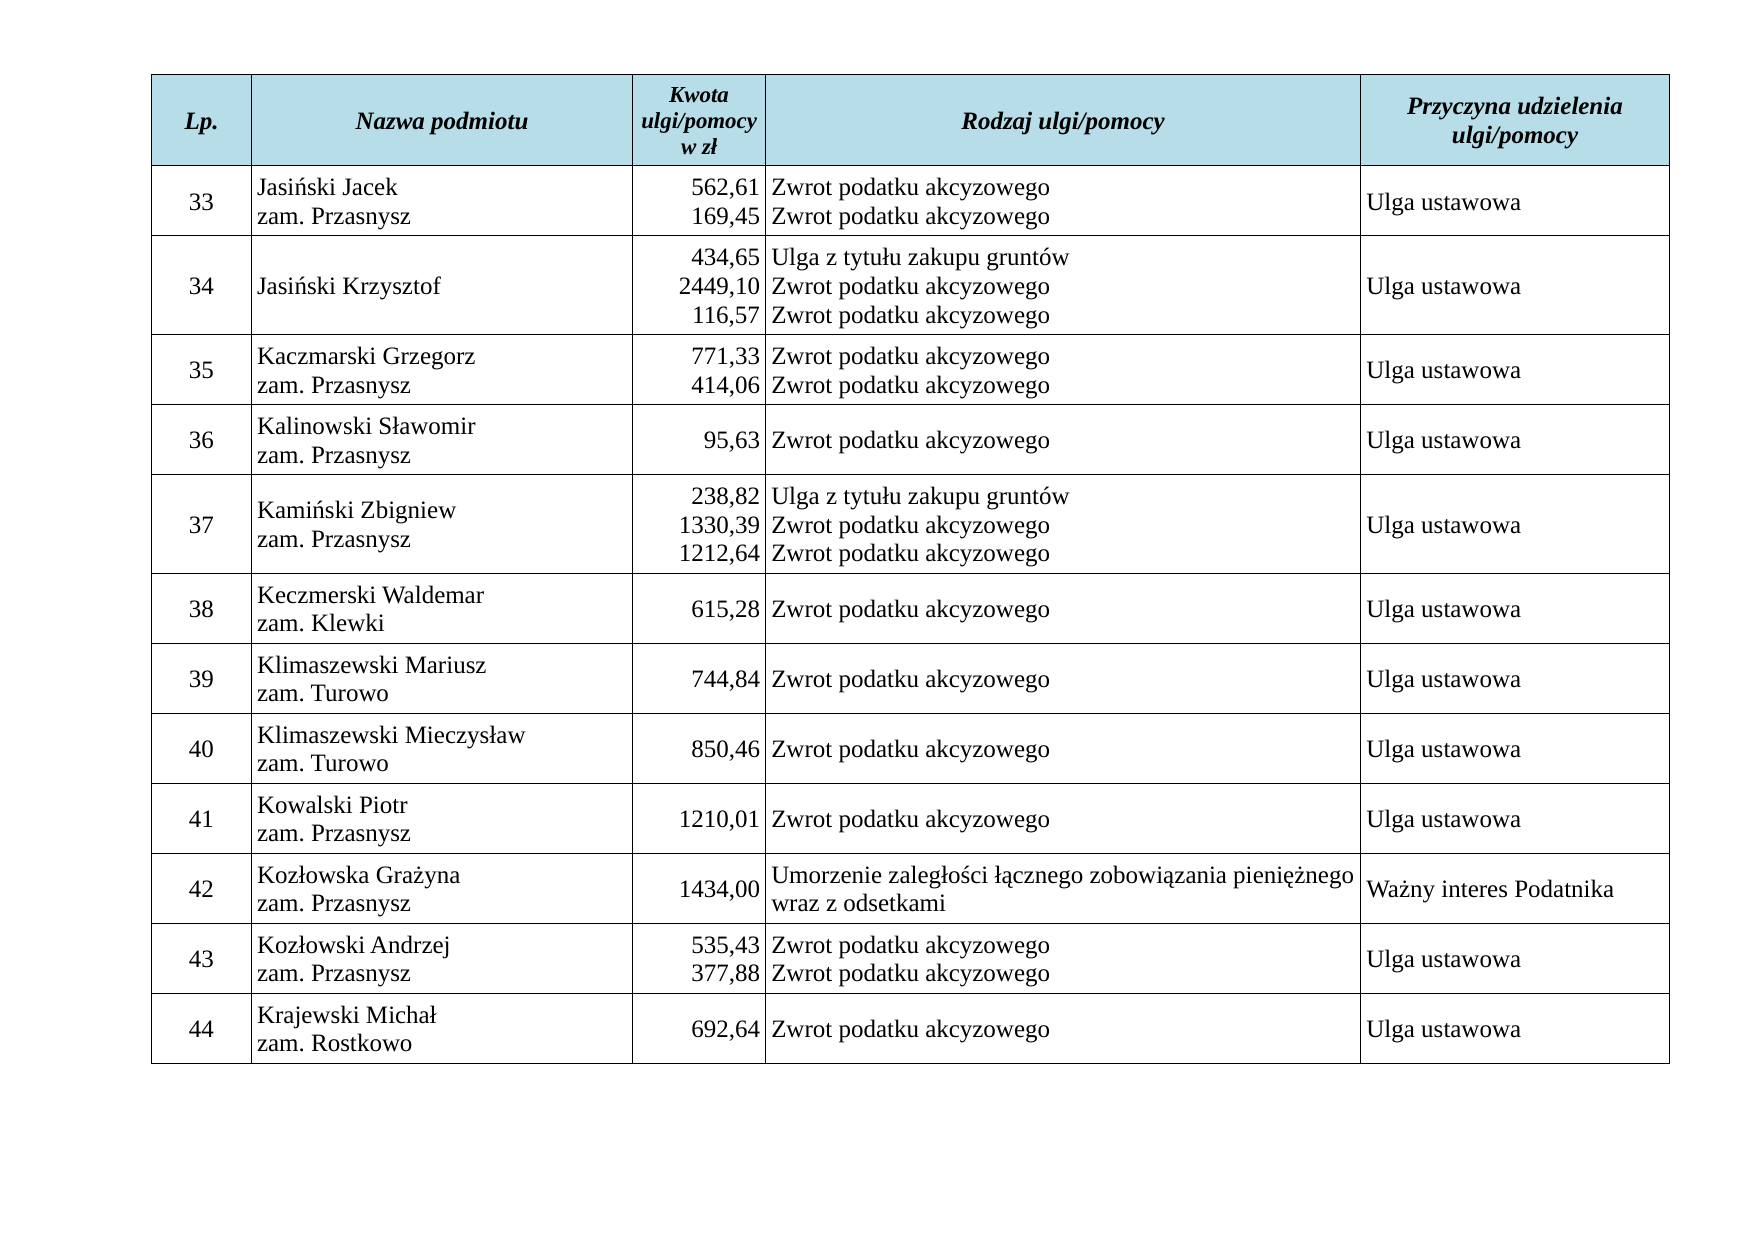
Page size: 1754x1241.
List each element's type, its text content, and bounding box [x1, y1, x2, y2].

table_cell 434,65 2449,10 116,57 [633, 236, 765, 334]
table_cell Zwrot podatku akcyzowego [766, 644, 1360, 713]
table_cell Nazwa podmiotu [252, 75, 632, 165]
table_cell 692,64 [633, 994, 765, 1063]
table_cell Ulga ustawowa [1361, 405, 1669, 474]
table_cell Ulga ustawowa [1361, 714, 1669, 783]
table_cell 850,46 [633, 714, 765, 783]
table_cell Zwrot podatku akcyzowego [766, 574, 1360, 643]
table_cell Kamiński Zbigniew zam. Przasnysz [252, 475, 632, 573]
table_cell Zwrot podatku akcyzowego [766, 405, 1360, 474]
table_cell 40 [152, 714, 251, 783]
table_cell Ulga ustawowa [1361, 924, 1669, 993]
table_cell 43 [152, 924, 251, 993]
table_cell 1210,01 [633, 784, 765, 853]
table_cell 37 [152, 475, 251, 573]
table_cell Ulga ustawowa [1361, 335, 1669, 404]
table_cell 36 [152, 405, 251, 474]
table_cell 744,84 [633, 644, 765, 713]
table_cell Ulga ustawowa [1361, 784, 1669, 853]
table_cell Ulga ustawowa [1361, 644, 1669, 713]
table_cell 41 [152, 784, 251, 853]
table_cell Klimaszewski Mariusz zam. Turowo [252, 644, 632, 713]
table_cell Keczmerski Waldemar zam. Klewki [252, 574, 632, 643]
table_cell 38 [152, 574, 251, 643]
table_cell Ulga ustawowa [1361, 166, 1669, 235]
table_cell 1434,00 [633, 854, 765, 923]
table_cell Zwrot podatku akcyzowego [766, 714, 1360, 783]
table_cell 615,28 [633, 574, 765, 643]
table_cell 34 [152, 236, 251, 334]
table_cell 562,61 169,45 [633, 166, 765, 235]
table_cell Kalinowski Sławomir zam. Przasnysz [252, 405, 632, 474]
table_cell Przyczyna udzielenia ulgi/pomocy [1361, 75, 1669, 165]
table_cell 95,63 [633, 405, 765, 474]
table_cell Zwrot podatku akcyzowego Zwrot podatku akcyzowego [766, 924, 1360, 993]
table_cell Kozłowska Grażyna zam. Przasnysz [252, 854, 632, 923]
table_cell Kaczmarski Grzegorz zam. Przasnysz [252, 335, 632, 404]
table_cell Ulga ustawowa [1361, 236, 1669, 334]
table_cell 44 [152, 994, 251, 1063]
table_cell 35 [152, 335, 251, 404]
table_cell Kwota ulgi/pomocy w zł [633, 75, 765, 165]
table_cell Jasiński Krzysztof [252, 236, 632, 334]
table_cell 238,82 1330,39 1212,64 [633, 475, 765, 573]
table_cell 42 [152, 854, 251, 923]
table_cell Ulga z tytułu zakupu gruntów Zwrot podatku akcyzowego Zwrot podatku akcyzowego [766, 475, 1360, 573]
table_cell Zwrot podatku akcyzowego Zwrot podatku akcyzowego [766, 335, 1360, 404]
table_cell Rodzaj ulgi/pomocy [766, 75, 1360, 165]
table_cell 39 [152, 644, 251, 713]
table_cell Ulga ustawowa [1361, 994, 1669, 1063]
table_cell Jasiński Jacek zam. Przasnysz [252, 166, 632, 235]
table_cell Ulga ustawowa [1361, 475, 1669, 573]
table_cell Zwrot podatku akcyzowego [766, 994, 1360, 1063]
table_cell Kozłowski Andrzej zam. Przasnysz [252, 924, 632, 993]
table_cell Zwrot podatku akcyzowego [766, 784, 1360, 853]
table_cell 33 [152, 166, 251, 235]
table_cell 535,43 377,88 [633, 924, 765, 993]
table_cell Kowalski Piotr zam. Przasnysz [252, 784, 632, 853]
table_cell Lp. [152, 75, 251, 165]
table_cell Zwrot podatku akcyzowego Zwrot podatku akcyzowego [766, 166, 1360, 235]
table_cell Klimaszewski Mieczysław zam. Turowo [252, 714, 632, 783]
table_cell Krajewski Michał zam. Rostkowo [252, 994, 632, 1063]
table_cell Ulga z tytułu zakupu gruntów Zwrot podatku akcyzowego Zwrot podatku akcyzowego [766, 236, 1360, 334]
table_cell 771,33 414,06 [633, 335, 765, 404]
table_cell Umorzenie zaległości łącznego zobowiązania pieniężnego wraz z odsetkami [766, 854, 1360, 923]
table_cell Ulga ustawowa [1361, 574, 1669, 643]
table_cell Ważny interes Podatnika [1361, 854, 1669, 923]
